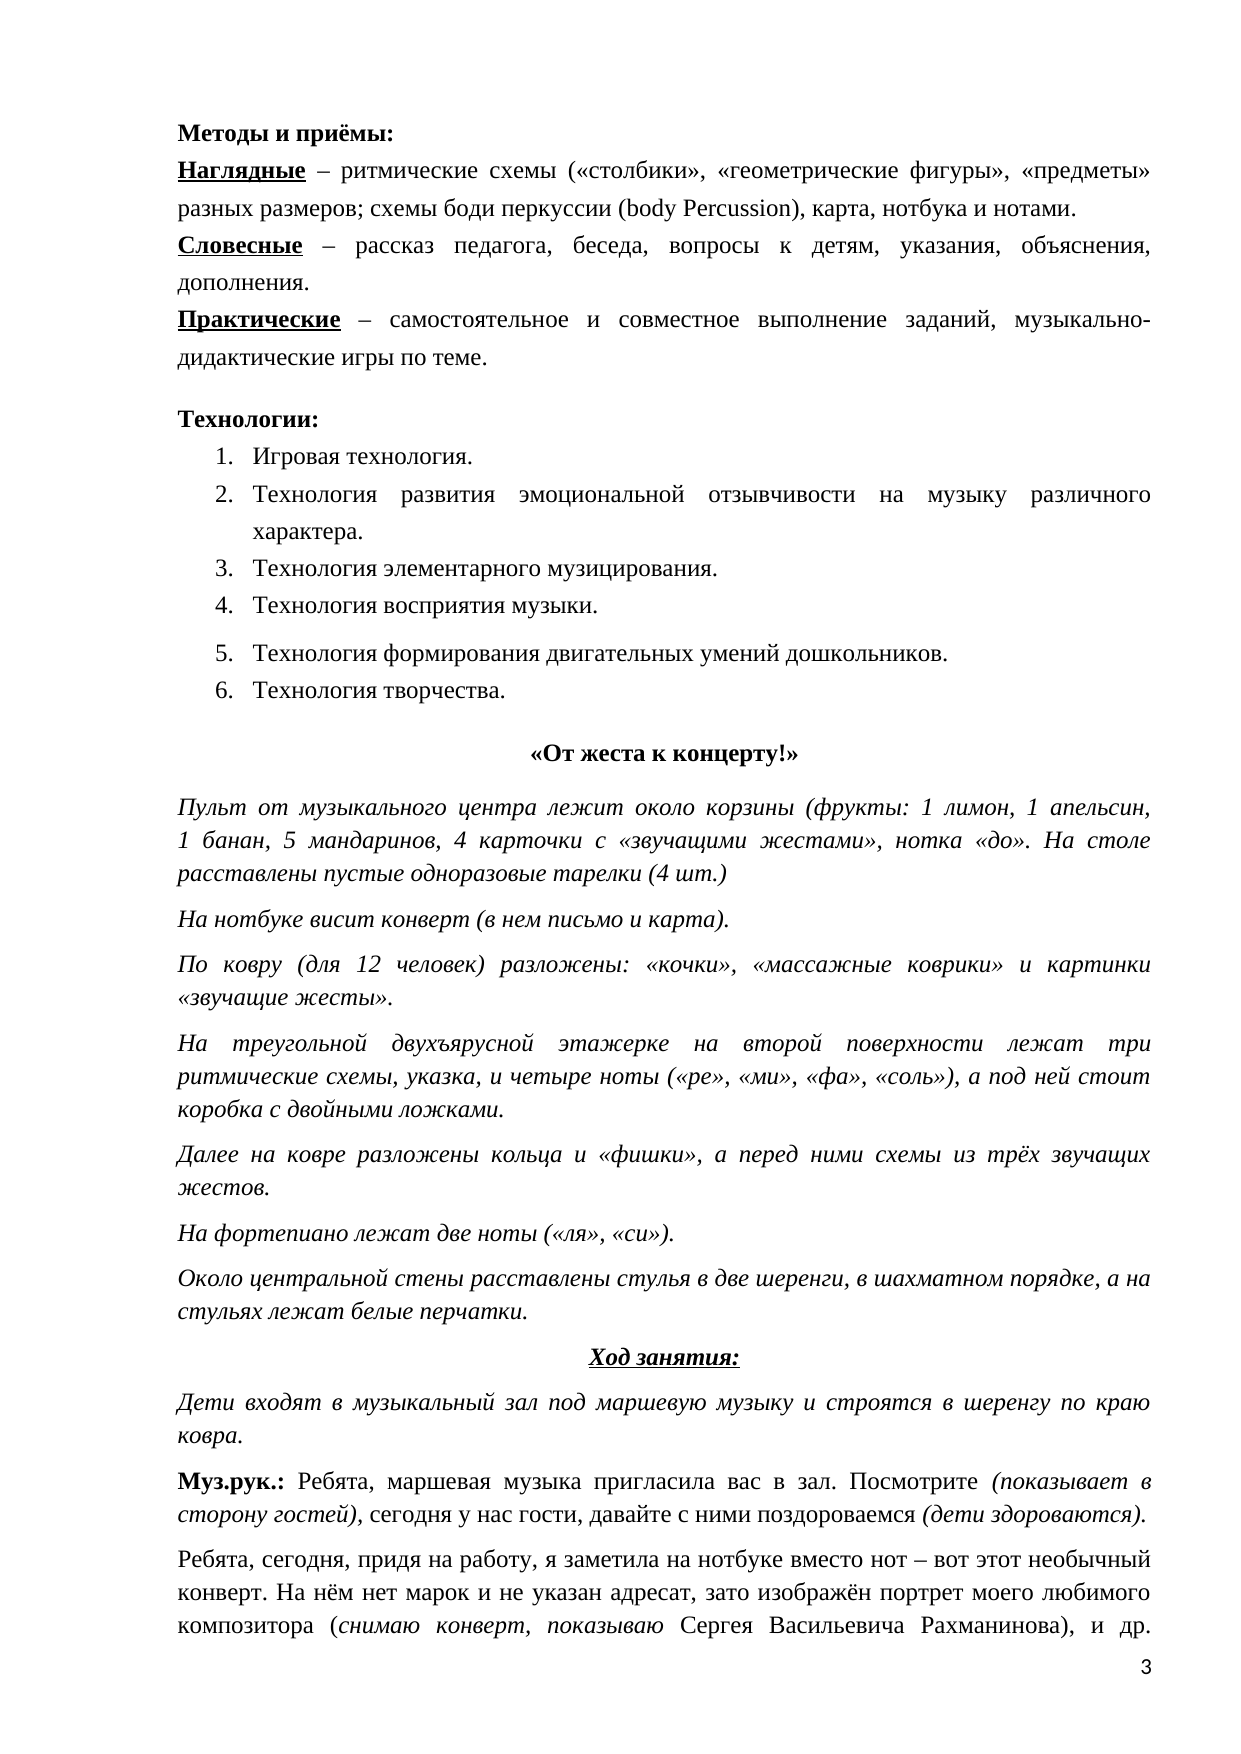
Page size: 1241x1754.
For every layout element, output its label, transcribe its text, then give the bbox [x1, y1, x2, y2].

list Технология развития эмоциональной отзывчивости на музыку различного характера. [215, 479, 1152, 545]
text Ход занятия: [177, 1342, 1152, 1371]
text Около центральной стены расставлены стулья в две шеренги, в шахматном порядке, а на стульях лежат белые перчатки. [177, 1263, 1152, 1325]
text По ковру (для 12 человек) разложены: «кочки», «массажные коврики» и картинки «звучащие жесты». [177, 949, 1152, 1011]
text Технологии: [177, 404, 1152, 433]
text На нотбуке висит конверт (в нем письмо и карта). [177, 904, 1152, 932]
text Методы и приёмы: [177, 118, 1152, 147]
text На треугольной двухъярусной этажерке на второй поверхности лежат три ритмические схемы, указка, и четыре ноты («ре», «ми», «фа», «соль»), а под ней стоит коробка с двойными ложками. [177, 1028, 1152, 1122]
text Пульт от музыкального центра лежит около корзины (фрукты: 1 лимон, 1 апельсин, 1 банан, 5 мандаринов, 4 карточки с «звучащими жестами», нотка «до». На столе расставлены пустые одноразовые тарелки (4 шт.) [177, 792, 1152, 887]
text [177, 1544, 1152, 1639]
text «От жеста к концерту!» [177, 738, 1152, 767]
list Технология восприятия музыки. [215, 591, 1152, 619]
text Словесные – рассказ педагога, беседа, вопросы к детям, указания, объяснения, дополнения. [177, 230, 1152, 296]
list Технология творчества. [215, 675, 1152, 704]
text Практические – самостоятельное и совместное выполнение заданий, музыкально- дидактические игры по теме. [177, 304, 1152, 371]
text Далее на ковре разложены кольца и «фишки», а перед ними схемы из трёх звучащих жестов. [177, 1139, 1152, 1201]
text Наглядные – ритмические схемы («столбики», «геометрические фигуры», «предметы» разных размеров; схемы боди перкуссии (body Percussion), карта, нотбука и нотами. [177, 155, 1152, 221]
text Муз.рук.: Ребята, маршевая музыка пригласила вас в зал. Посмотрите (показывает в сторону гостей), сегодня у нас гости, давайте с ними поздороваемся (дети здороваются). [177, 1466, 1152, 1528]
list Технология элементарного музицирования. [215, 553, 1152, 582]
list Игровая технология. [215, 441, 1152, 470]
text Дети входят в музыкальный зал под маршевую музыку и строятся в шеренгу по краю ковра. [177, 1387, 1152, 1449]
text На фортепиано лежат две ноты («ля», «си»). [177, 1218, 1152, 1247]
list Технология формирования двигательных умений дошкольников. [215, 638, 1152, 666]
